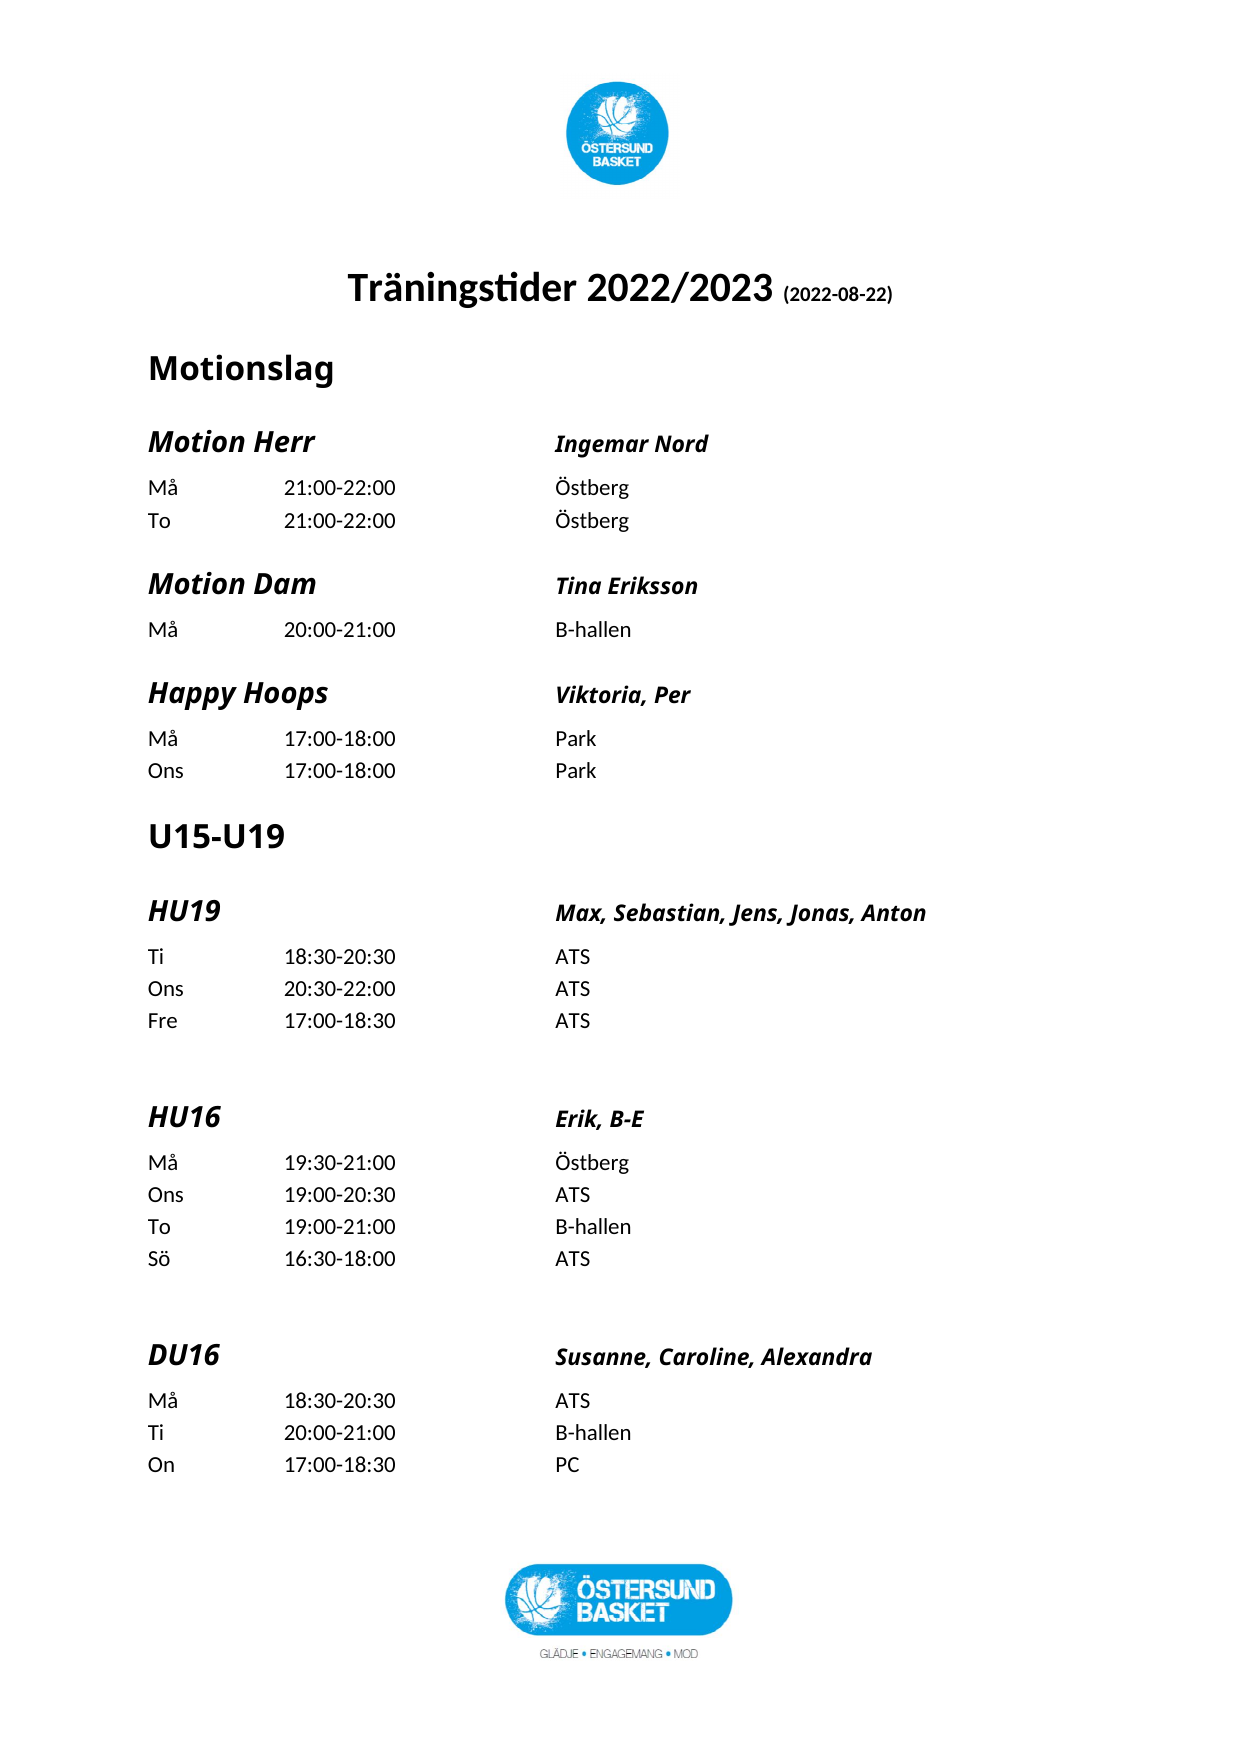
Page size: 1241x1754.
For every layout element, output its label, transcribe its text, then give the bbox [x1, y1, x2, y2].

text Må 17:00-18:00 Park [148, 724, 1093, 752]
text Träningstider 2022/2023 (2022-08-22) [148, 261, 1093, 312]
subtitle DU16 Susanne, Caroline, Alexandra [148, 1334, 1093, 1373]
text Ons 19:00-20:30 ATS [148, 1180, 1093, 1208]
text Må 21:00-22:00 Östberg [148, 473, 1093, 502]
text To 19:00-21:00 B-hallen [148, 1212, 1093, 1240]
text Ti 18:30-20:30 ATS [148, 942, 1093, 970]
text Ons 20:30-22:00 ATS [148, 974, 1093, 1002]
text Ons 17:00-18:00 Park [148, 756, 1093, 784]
picture [560, 73, 680, 199]
text Må 18:30-20:30 ATS [148, 1386, 1093, 1414]
text Sö 16:30-18:00 ATS [148, 1244, 1093, 1272]
text To 21:00-22:00 Östberg [148, 506, 1093, 534]
subtitle U15-U19 [148, 813, 1093, 859]
subtitle Happy Hoops Viktoria, Per [148, 672, 1093, 712]
text Må 19:30-21:00 Östberg [148, 1148, 1093, 1176]
subtitle HU19 Max, Sebastian, Jens, Jonas, Anton [148, 890, 1093, 930]
picture [490, 1546, 750, 1677]
subtitle Motion Dam Tina Eriksson [148, 563, 1093, 603]
text Fre 17:00-18:30 ATS [148, 1007, 1093, 1035]
subtitle Motion Herr Ingemar Nord [148, 422, 1093, 461]
text Må 20:00-21:00 B-hallen [148, 615, 1093, 643]
subtitle Motionslag [148, 344, 1093, 390]
subtitle HU16 Erik, B-E [148, 1096, 1093, 1136]
text Ti 20:00-21:00 B-hallen [148, 1418, 1093, 1446]
text On 17:00-18:30 PC [148, 1450, 1093, 1478]
